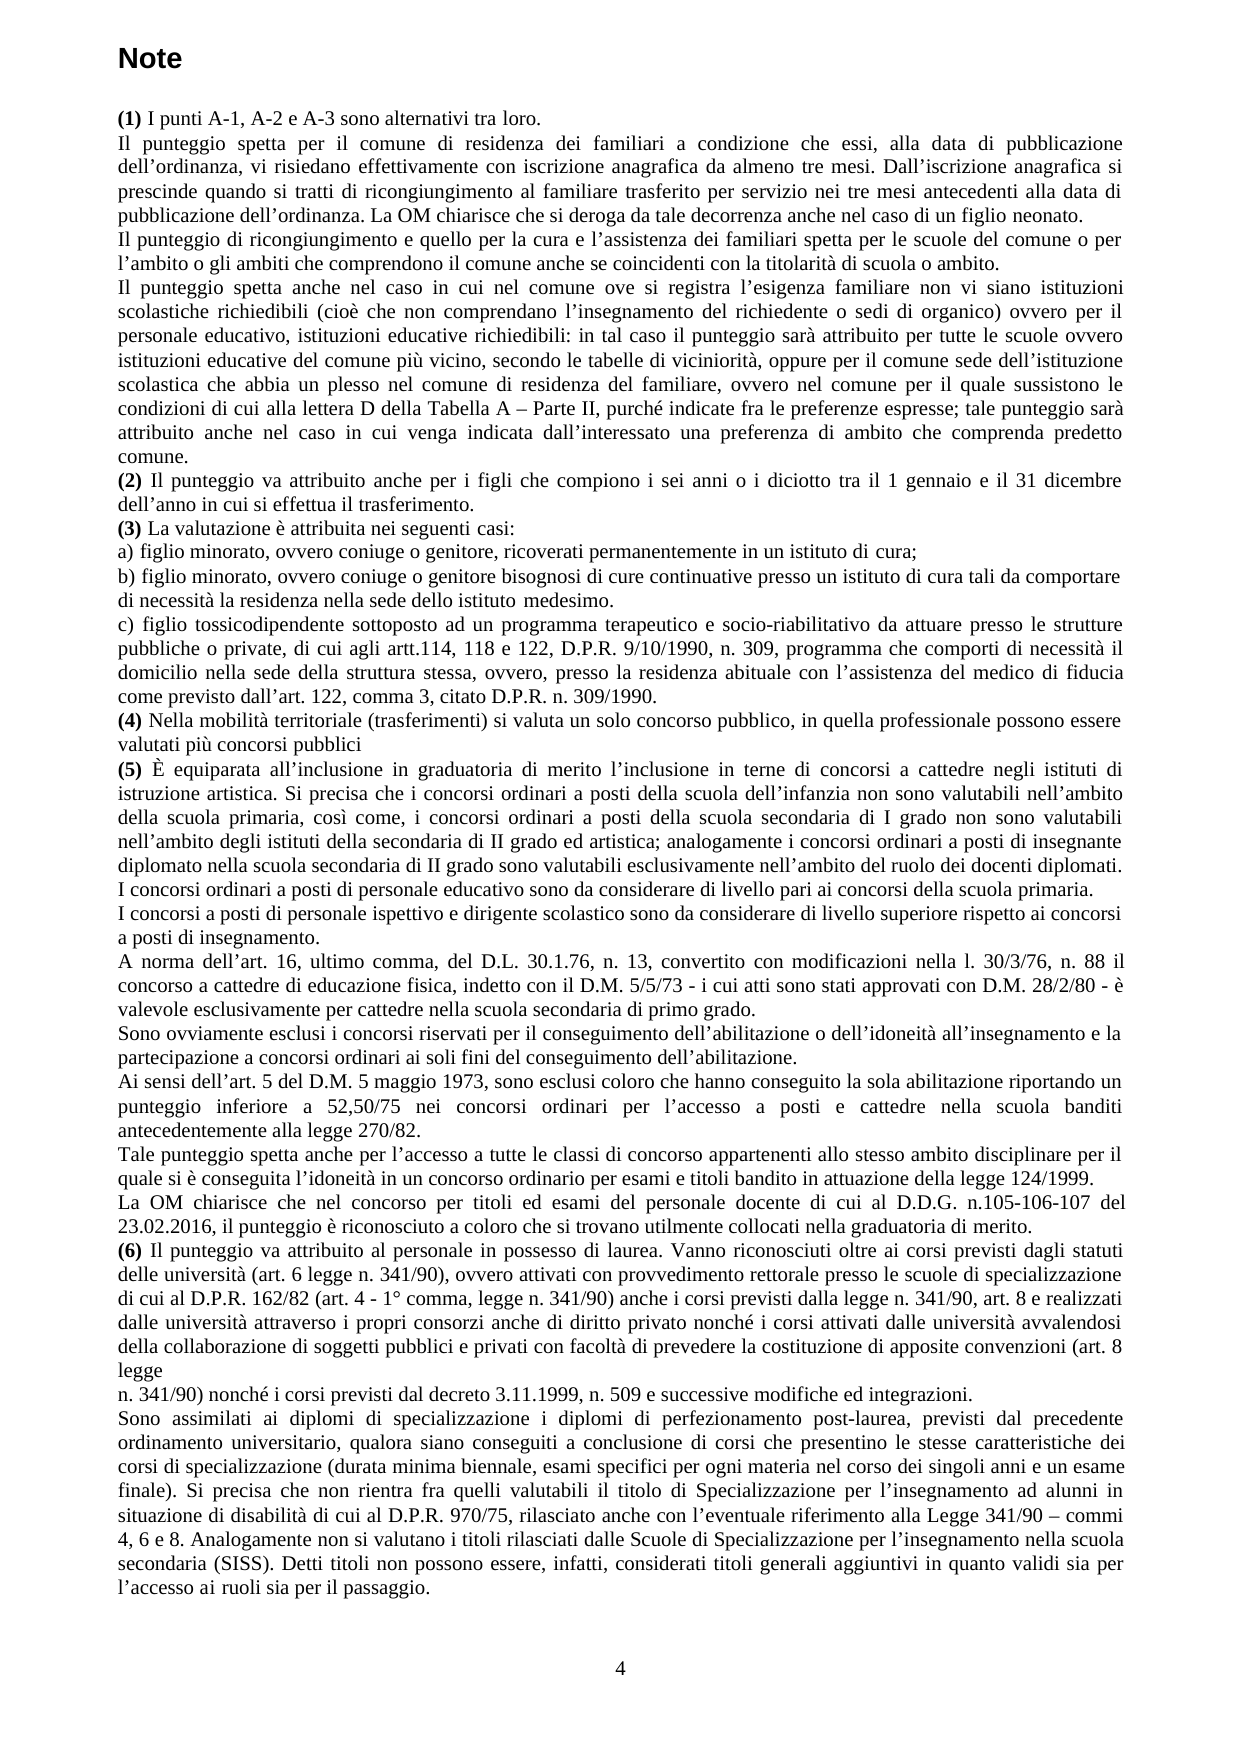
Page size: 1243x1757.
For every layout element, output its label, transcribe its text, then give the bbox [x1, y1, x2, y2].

list Il punteggio va attribuito anche per i figli che compiono i sei anni o i diciotto tra il 1 gennaio e il 31 dicembre dell’anno in cui si effettua il trasferimento. [118, 468, 1122, 516]
text Sono assimilati ai diplomi di specializzazione i diplomi di perfezionamento post-laurea, previsti dal precedente ordinamento universitario, qualora siano conseguiti a conclusione di corsi che presentino le stesse caratteristiche dei corsi di specializzazione (durata minima biennale, esami specifici per ogni materia nel corso dei singoli anni e un esame finale). Si precisa che non rientra fra quelli valutabili il titolo di Specializzazione per l’insegnamento ad alunni in situazione di disabilità di cui al D.P.R. 970/75, rilasciato anche con l’eventuale riferimento alla Legge 341/90 – commi 4, 6 e 8. Analogamente non si valutano i titoli rilasciati dalle Scuole di Specializzazione per l’insegnamento nella scuola secondaria (SISS). Detti titoli non possono essere, infatti, considerati titoli generali aggiuntivi in quanto validi sia per l’accesso ai ruoli sia per il passaggio. [118, 1406, 1125, 1599]
list figlio minorato, ovvero coniuge o genitore bisognosi di cure continuative presso un istituto di cura tali da comportare di necessità la residenza nella sede dello istituto medesimo. [118, 564, 1123, 612]
text Sono ovviamente esclusi i concorsi riservati per il conseguimento dell’abilitazione o dell’idoneità all’insegnamento e la partecipazione a concorsi ordinari ai soli fini del conseguimento dell’abilitazione. [118, 1021, 1123, 1069]
text La OM chiarisce che nel concorso per titoli ed esami del personale docente di cui al D.D.G. n.105-106-107 del 23.02.2016, il punteggio è riconosciuto a coloro che si trovano utilmente collocati nella graduatoria di merito. [118, 1190, 1126, 1238]
list figlio tossicodipendente sottoposto ad un programma terapeutico e socio-riabilitativo da attuare presso le strutture pubbliche o private, di cui agli artt.114, 118 e 122, D.P.R. 9/10/1990, n. 309, programma che comporti di necessità il domicilio nella sede della struttura stessa, ovvero, presso la residenza abituale con l’assistenza del medico di fiducia come previsto dall’art. 122, comma 3, citato D.P.R. n. 309/1990. [118, 612, 1124, 708]
text Il punteggio spetta anche nel caso in cui nel comune ove si registra l’esigenza familiare non vi siano istituzioni scolastiche richiedibili (cioè che non comprendano l’insegnamento del richiedente o sedi di organico) ovvero per il personale educativo, istituzioni educative richiedibili: in tal caso il punteggio sarà attribuito per tutte le scuole ovvero istituzioni educative del comune più vicino, secondo le tabelle di viciniorità, oppure per il comune sede dell’istituzione scolastica che abbia un plesso nel comune di residenza del familiare, ovvero nel comune per il quale sussistono le condizioni di cui alla lettera D della Tabella A – Parte II, purché indicate fra le preferenze espresse; tale punteggio sarà attribuito anche nel caso in cui venga indicata dall’interessato una preferenza di ambito che comprenda predetto comune. [118, 275, 1124, 468]
list Nella mobilità territoriale (trasferimenti) si valuta un solo concorso pubblico, in quella professionale possono essere valutati più concorsi pubblici [118, 708, 1123, 756]
list È equiparata all’inclusione in graduatoria di merito l’inclusione in terne di concorsi a cattedre negli istituti di istruzione artistica. Si precisa che i concorsi ordinari a posti della scuola dell’infanzia non sono valutabili nell’ambito della scuola primaria, così come, i concorsi ordinari a posti della scuola secondaria di I grado non sono valutabili nell’ambito degli istituti della secondaria di II grado ed artistica; analogamente i concorsi ordinari a posti di insegnante diplomato nella scuola secondaria di II grado sono valutabili esclusivamente nell’ambito del ruolo dei docenti diplomati. I concorsi ordinari a posti di personale educativo sono da considerare di livello pari ai concorsi della scuola primaria. [118, 756, 1124, 901]
list La valutazione è attribuita nei seguenti casi: [117, 516, 1138, 540]
text n. 341/90) nonché i corsi previsti dal decreto 3.11.1999, n. 509 e successive modifiche ed integrazioni. [118, 1382, 1138, 1406]
list figlio minorato, ovvero coniuge o genitore, ricoverati permanentemente in un istituto di cura; [117, 540, 1138, 564]
text I concorsi a posti di personale ispettivo e dirigente scolastico sono da considerare di livello superiore rispetto ai concorsi a posti di insegnamento. [118, 901, 1123, 949]
list I punti A-1, A-2 e A-3 sono alternativi tra loro. [117, 106, 1138, 130]
text Note [118, 41, 1138, 74]
text Il punteggio spetta per il comune di residenza dei familiari a condizione che essi, alla data di pubblicazione dell’ordinanza, vi risiedano effettivamente con iscrizione anagrafica da almeno tre mesi. Dall’iscrizione anagrafica si prescinde quando si tratti di ricongiungimento al familiare trasferito per servizio nei tre mesi antecedenti alla data di pubblicazione dell’ordinanza. La OM chiarisce che si deroga da tale decorrenza anche nel caso di un figlio neonato. [118, 130, 1123, 227]
text Tale punteggio spetta anche per l’accesso a tutte le classi di concorso appartenenti allo stesso ambito disciplinare per il quale si è conseguita l’idoneità in un concorso ordinario per esami e titoli bandito in attuazione della legge 124/1999. [118, 1142, 1124, 1190]
text Ai sensi dell’art. 5 del D.M. 5 maggio 1973, sono esclusi coloro che hanno conseguito la sola abilitazione riportando un punteggio inferiore a 52,50/75 nei concorsi ordinari per l’accesso a posti e cattedre nella scuola banditi antecedentemente alla legge 270/82. [118, 1069, 1123, 1142]
text A norma dell’art. 16, ultimo comma, del D.L. 30.1.76, n. 13, convertito con modificazioni nella l. 30/3/76, n. 88 il concorso a cattedre di educazione fisica, indetto con il D.M. 5/5/73 - i cui atti sono stati approvati con D.M. 28/2/80 - è valevole esclusivamente per cattedre nella scuola secondaria di primo grado. [118, 949, 1126, 1021]
list Il punteggio va attribuito al personale in possesso di laurea. Vanno riconosciuti oltre ai corsi previsti dagli statuti delle università (art. 6 legge n. 341/90), ovvero attivati con provvedimento rettorale presso le scuole di specializzazione di cui al D.P.R. 162/82 (art. 4 - 1° comma, legge n. 341/90) anche i corsi previsti dalla legge n. 341/90, art. 8 e realizzati dalle università attraverso i propri consorzi anche di diritto privato nonché i corsi attivati dalle università avvalendosi della collaborazione di soggetti pubblici e privati con facoltà di prevedere la costituzione di apposite convenzioni (art. 8 legge [118, 1238, 1124, 1382]
text Il punteggio di ricongiungimento e quello per la cura e l’assistenza dei familiari spetta per le scuole del comune o per l’ambito o gli ambiti che comprendono il comune anche se coincidenti con la titolarità di scuola o ambito. [118, 227, 1123, 275]
